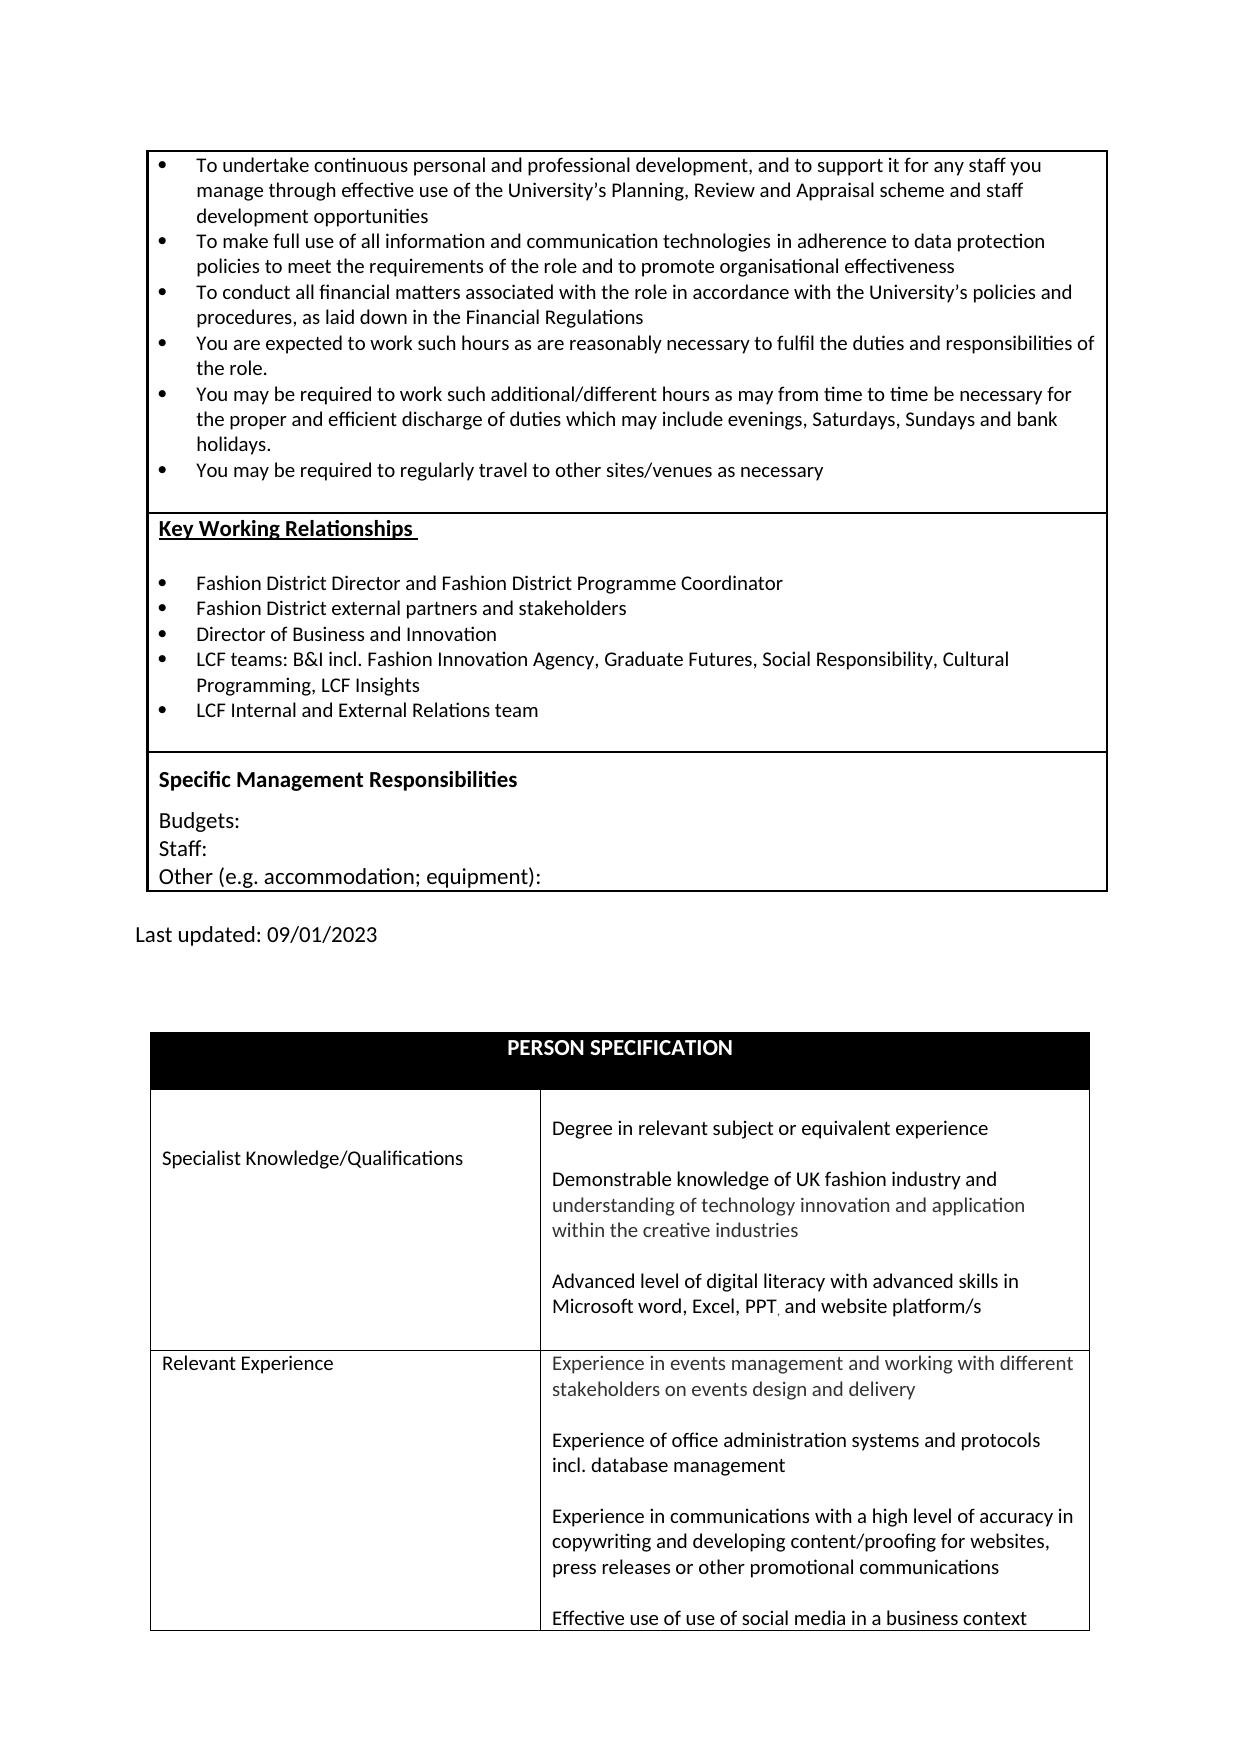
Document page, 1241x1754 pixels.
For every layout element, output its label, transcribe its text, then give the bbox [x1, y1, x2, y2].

table_cell Key Working Relationships Fashion District Director and Fashion District Programme Coordinator Fashion District external partners and stakeholders Director of Business and Innovation LCF teams: B&I incl. Fashion Innovation Agency, Graduate Futures, Social Responsibility, Cultural Programming, LCF Insights LCF Internal and External Relations team [149, 514, 1106, 751]
table_cell Relevant Experience [151, 1351, 540, 1630]
table_cell Degree in relevant subject or equivalent experience Demonstrable knowledge of UK fashion industry and understanding of technology innovation and application within the creative industries Advanced level of digital literacy with advanced skills in Microsoft word, Excel, PPT, and website platform/s [541, 1090, 1089, 1349]
text Last updated: 09/01/2023 [135, 920, 1090, 948]
table_header PERSON SPECIFICATION [151, 1033, 1089, 1089]
table_cell Specialist Knowledge/Qualifications [151, 1090, 540, 1349]
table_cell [149, 152, 1106, 512]
table_cell Specific Management Responsibilities Budgets: Staff: Other (e.g. accommodation; equipment): [149, 753, 1106, 890]
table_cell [541, 1351, 1089, 1630]
